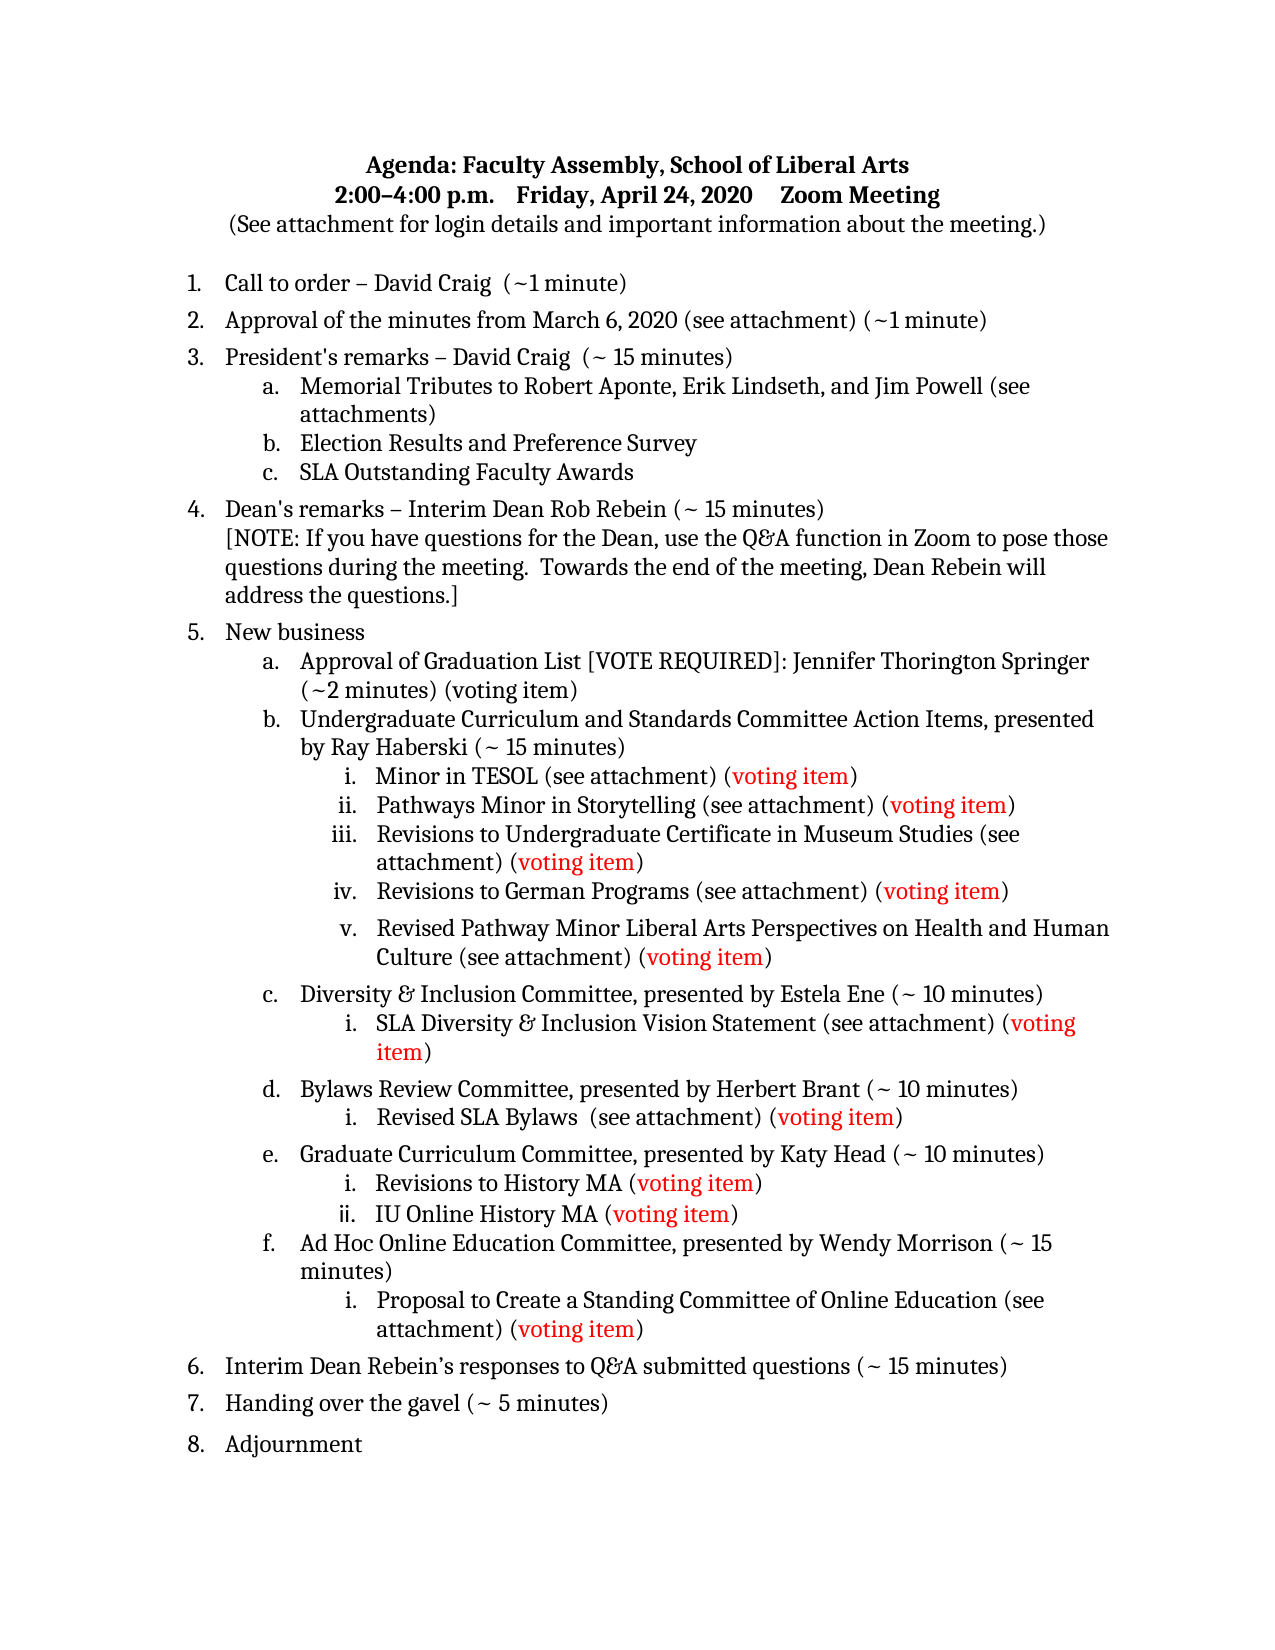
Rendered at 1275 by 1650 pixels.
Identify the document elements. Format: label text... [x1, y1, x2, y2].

list Approval of the minutes from March 6, 2020 (see attachment) (~1 minute) [187, 306, 1125, 334]
list Handing over the gavel (~ 5 minutes) [187, 1389, 1125, 1418]
text (See attachment for login details and important information about the meeting.) [150, 210, 1125, 239]
text [NOTE: If you have questions for the Dean, use the Q&A function in Zoom to pose those questions during the meeting. Towards the end of the meeting, Dean Rebein will address the questions.] [225, 524, 1125, 610]
list Memorial Tributes to Robert Aponte, Erik Lindseth, and Jim Powell (see attachments) [262, 372, 1125, 429]
list Election Results and Preference Survey [262, 429, 1125, 458]
list Revised Pathway Minor Liberal Arts Perspectives on Health and Human Culture (see attachment) (voting item) [357, 914, 1125, 972]
list IU Online History MA (voting item) [356, 1198, 1125, 1228]
list Proposal to Create a Standing Committee of Online Education (see attachment) (voting item) [357, 1286, 1125, 1343]
text 2:00–4:00 p.m. Friday, April 24, 2020 Zoom Meeting [150, 181, 1125, 209]
list Call to order – David Craig (~1 minute) [187, 269, 1125, 297]
list Revisions to Undergraduate Certificate in Museum Studies (see attachment) (voting item) [357, 819, 1125, 877]
list Dean's remarks – Interim Dean Rob Rebein (~ 15 minutes) [187, 495, 1125, 524]
list Diversity & Inclusion Committee, presented by Estela Ene (~ 10 minutes) [262, 980, 1125, 1009]
list Revisions to German Programs (see attachment) (voting item) [357, 877, 1125, 906]
list President's remarks – David Craig (~ 15 minutes) [187, 343, 1125, 372]
list Interim Dean Rebein’s responses to Q&A submitted questions (~ 15 minutes) [187, 1352, 1125, 1381]
list Revised SLA Bylaws (see attachment) (voting item) [357, 1103, 1125, 1132]
list Undergraduate Curriculum and Standards Committee Action Items, presented by Ray Haberski (~ 15 minutes) [262, 704, 1125, 762]
list Adjournment [187, 1430, 1125, 1459]
text Agenda: Faculty Assembly, School of Liberal Arts [150, 151, 1125, 180]
list Minor in TESOL (see attachment) (voting item) [356, 762, 1125, 791]
list Bylaws Review Committee, presented by Herbert Brant (~ 10 minutes) [262, 1074, 1125, 1103]
list Graduate Curriculum Committee, presented by Katy Head (~ 10 minutes) [262, 1140, 1125, 1169]
list New business [187, 618, 1125, 647]
list Revisions to History MA (voting item) [356, 1169, 1125, 1198]
list SLA Outstanding Faculty Awards [262, 458, 1125, 487]
list Approval of Graduation List [VOTE REQUIRED]: Jennifer Thorington Springer (~2 minutes) (voting item) [262, 647, 1125, 704]
list SLA Diversity & Inclusion Vision Statement (see attachment) (voting item) [357, 1009, 1125, 1066]
list Ad Hoc Online Education Committee, presented by Wendy Morrison (~ 15 minutes) [262, 1228, 1125, 1286]
list Pathways Minor in Storytelling (see attachment) (voting item) [357, 791, 1125, 819]
